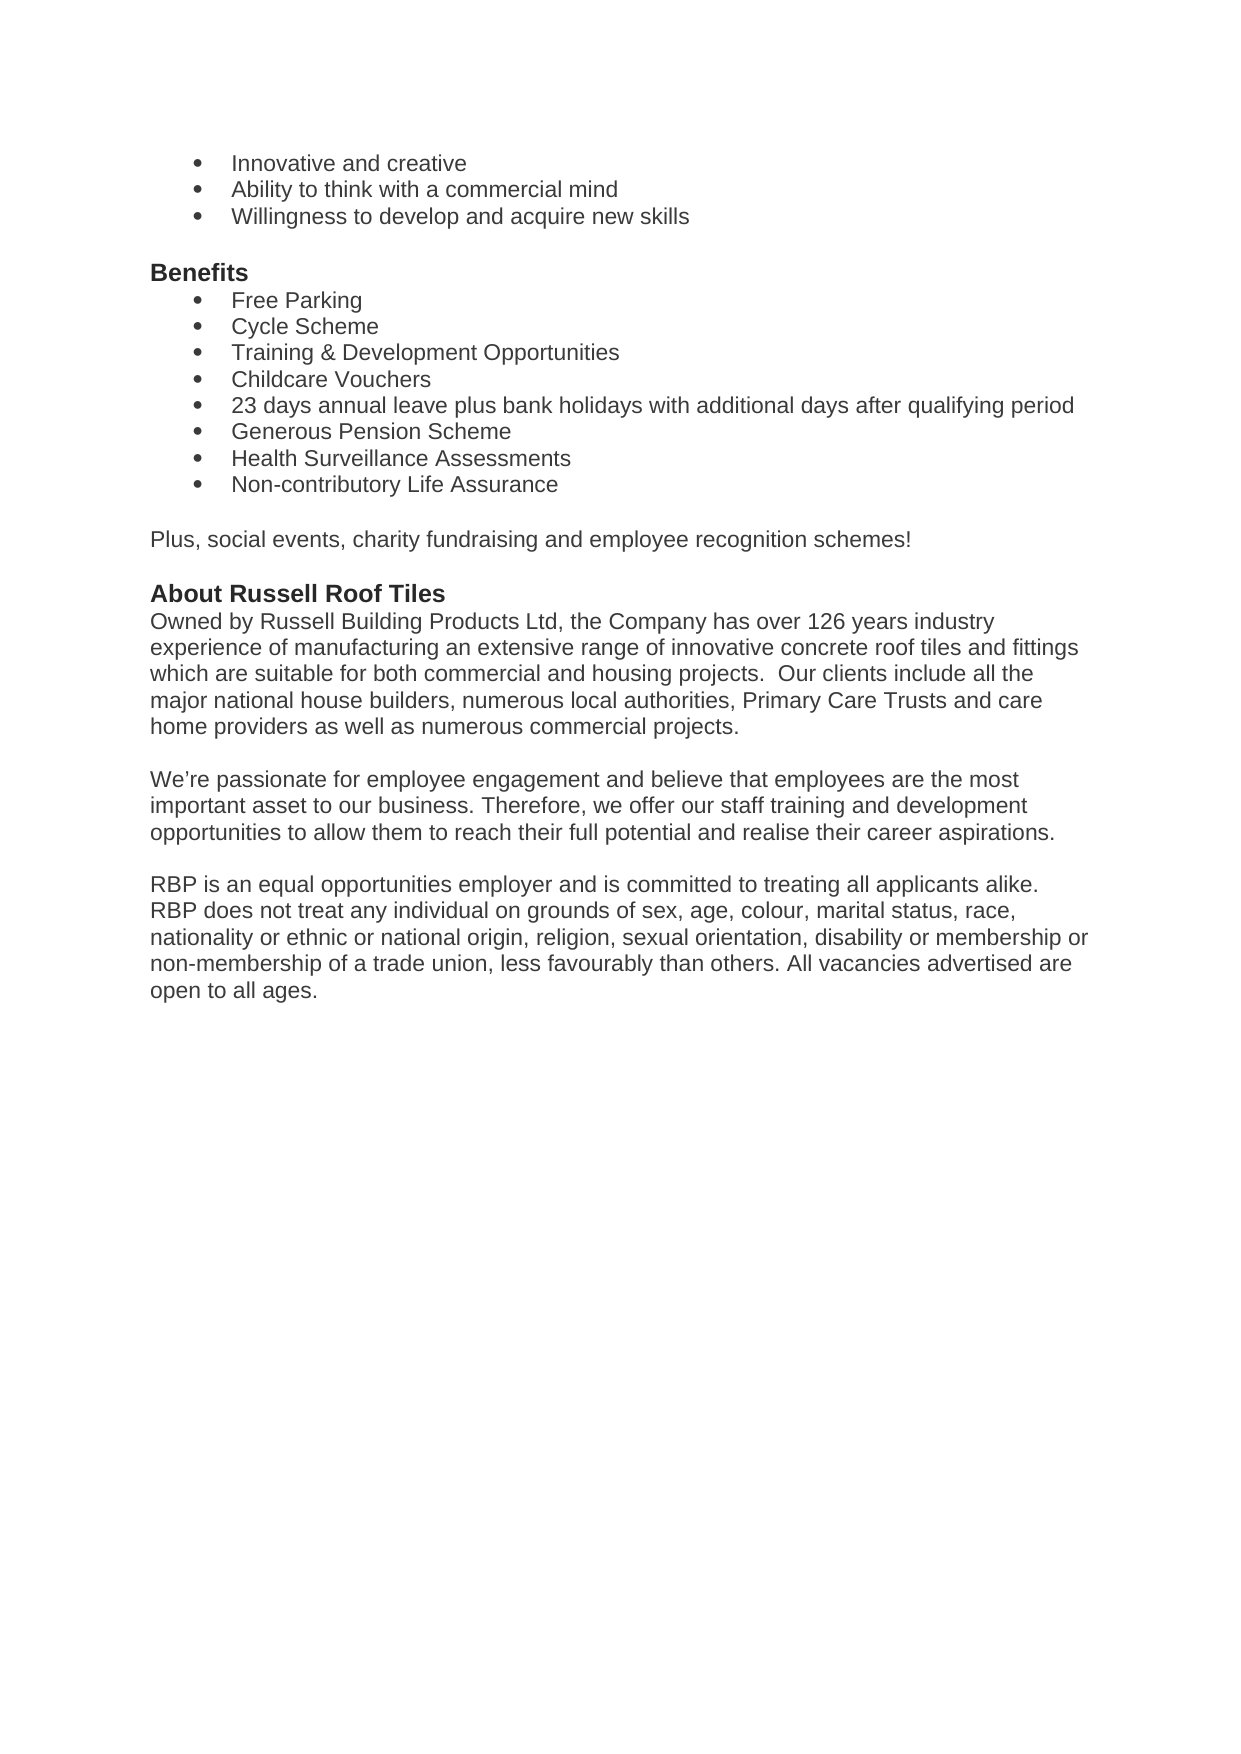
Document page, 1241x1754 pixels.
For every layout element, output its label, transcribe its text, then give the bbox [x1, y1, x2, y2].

list Ability to think with a commercial mind [194, 176, 1090, 203]
list Non-contributory Life Assurance [194, 471, 1090, 497]
list Childcare Vouchers [194, 366, 1090, 392]
list Free Parking [194, 287, 1090, 313]
text About Russell Roof Tiles [150, 579, 1090, 608]
text RBP is an equal opportunities employer and is committed to treating all applicants alike. RBP does not treat any individual on grounds of sex, age, colour, marital status, race, nationality or ethnic or national origin, religion, sexual orientation, disability or membership or non-membership of a trade union, less favourably than others. All vacancies advertised are open to all ages. [150, 871, 1090, 1003]
list Training & Development Opportunities [194, 339, 1090, 366]
text Plus, social events, charity fundraising and employee recognition schemes! [150, 526, 1090, 552]
list Willingness to develop and acquire new skills [194, 203, 1090, 229]
text We’re passionate for employee engagement and believe that employees are the most important asset to our business. Therefore, we offer our staff training and development opportunities to allow them to reach their full potential and realise their career aspirations. [150, 766, 1090, 845]
text Owned by Russell Building Products Ltd, the Company has over 126 years industry experience of manufacturing an extensive range of innovative concrete roof tiles and fittings which are suitable for both commercial and housing projects. Our clients include all the major national house builders, numerous local authorities, Primary Care Trusts and care home providers as well as numerous commercial projects. [150, 608, 1090, 739]
list Cycle Scheme [194, 313, 1090, 339]
list Innovative and creative [194, 150, 1090, 176]
list 23 days annual leave plus bank holidays with additional days after qualifying period [194, 392, 1090, 418]
list Generous Pension Scheme [194, 418, 1090, 445]
text Benefits [150, 258, 1090, 287]
list Health Surveillance Assessments [194, 445, 1090, 471]
